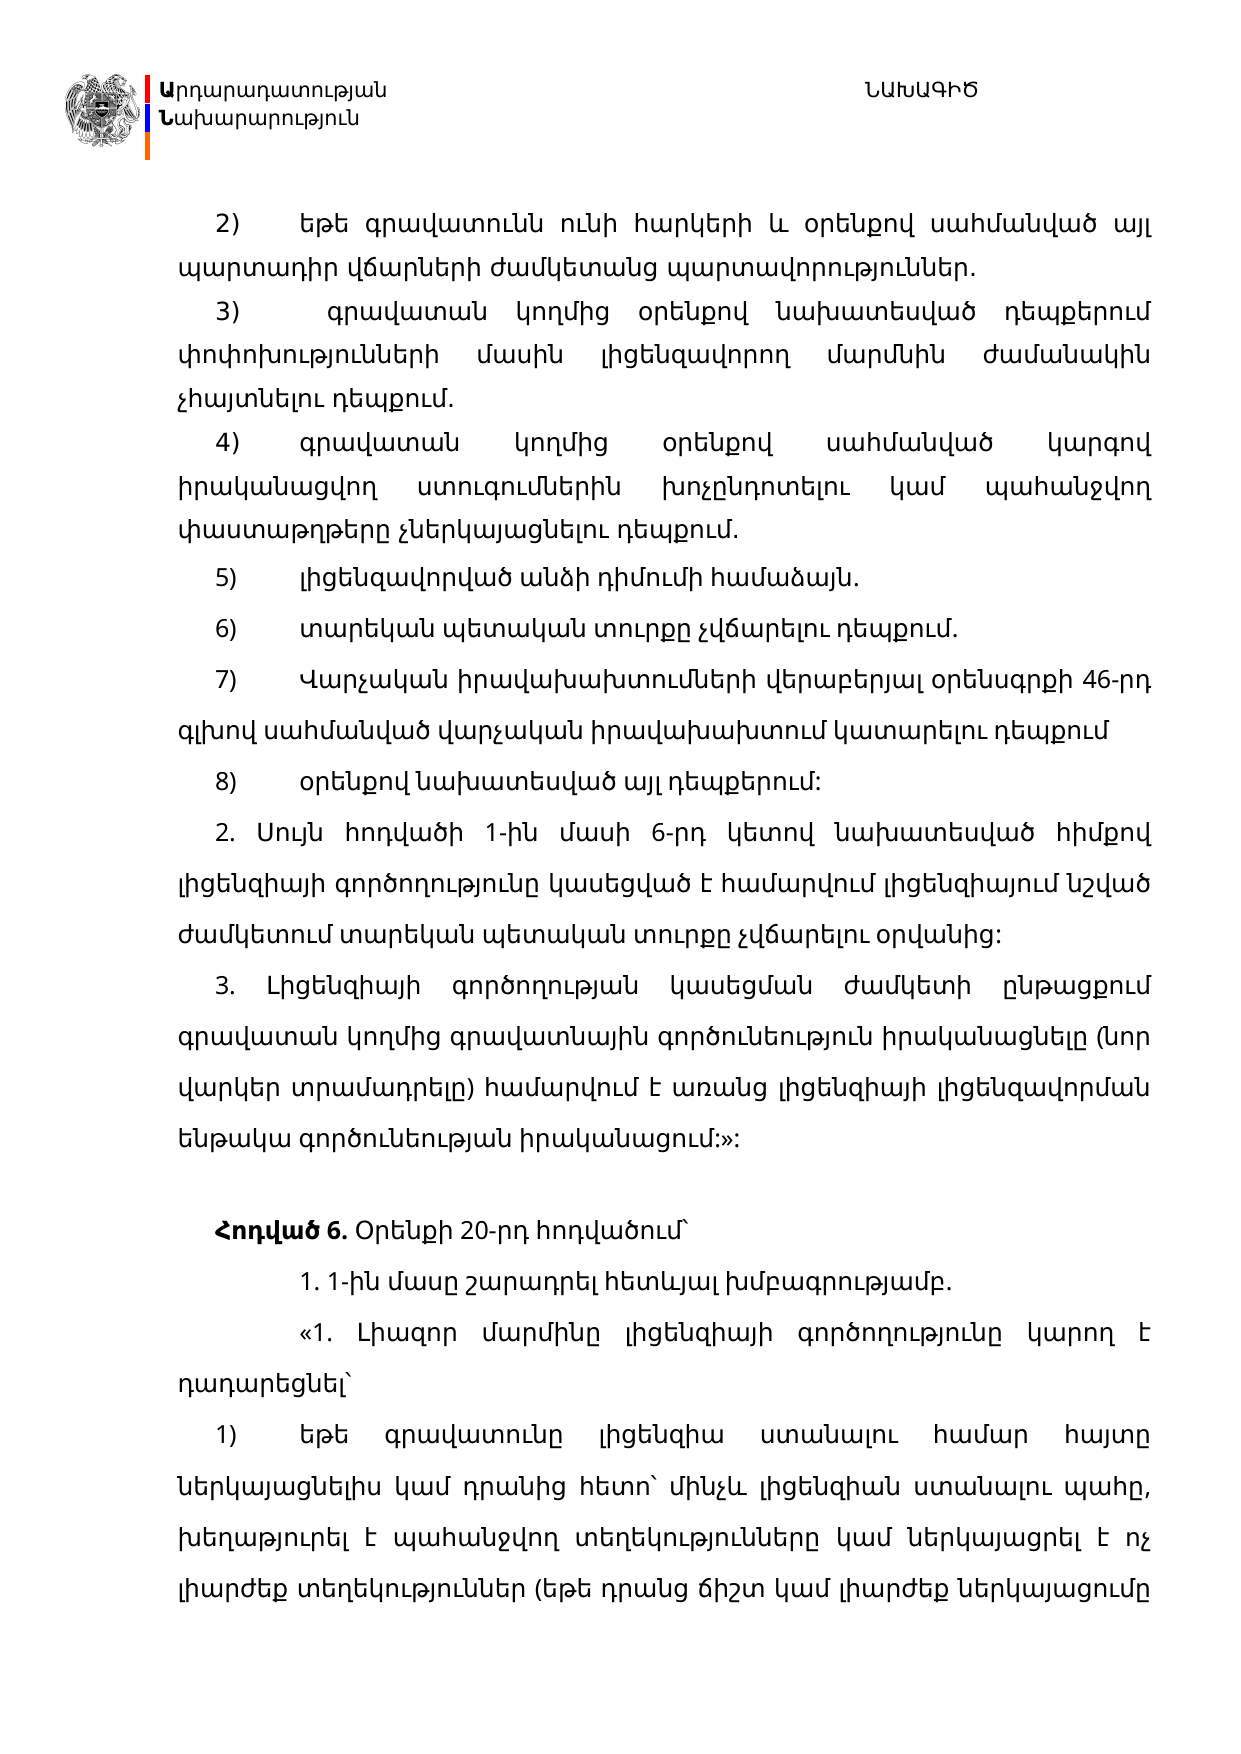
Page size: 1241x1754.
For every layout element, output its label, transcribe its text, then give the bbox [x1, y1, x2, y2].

text 1. 1-ին մասը շարադրել հետևյալ խմբագրությամբ. [177, 1264, 1152, 1298]
list գրավատան կողմից օրենքով նախատեսված դեպքերում փոփոխությունների մասին լիցենզավորող մարմնին ժամանակին չհայտնելու դեպքում. [177, 297, 1152, 413]
list տարեկան պետական տուրքը չվճարելու դեպքում. [177, 610, 1152, 644]
list եթե գրավատունն ունի հարկերի և օրենքով սահմանված այլ պարտադիր վճարների ժամկետանց պարտավորություններ. [177, 209, 1152, 282]
picture [64, 73, 140, 147]
list լիցենզավորված անձի դիմումի համաձայն. [177, 559, 1152, 593]
list օրենքով նախատեսված այլ դեպքերում: [177, 763, 1152, 798]
list Վարչական իրավախախտումների վերաբերյալ օրենսգրքի 46-րդ գլխով սահմանված վարչական իրավախախտում կատարելու դեպքում [177, 661, 1152, 747]
text 3. Լիցենզիայի գործողության կասեցման ժամկետի ընթացքում գրավատան կողմից գրավատնային գործունեություն իրականացնելը (նոր վարկեր տրամադրելը) համարվում է առանց լիցենզիայի լիցենզավորման ենթակա գործունեության իրականացում:»: [177, 968, 1152, 1155]
text 2. Սույն հոդվածի 1-ին մասի 6-րդ կետով նախատեսված հիմքով լիցենզիայի գործողությունը կասեցված է համարվում լիցենզիայում նշված ժամկետում տարեկան պետական տուրքը չվճարելու օրվանից: [177, 814, 1152, 951]
text «1. Լիազոր մարմինը լիցենզիայի գործողությունը կարող է դադարեցնել՝ [177, 1315, 1152, 1400]
text Հոդված 6. Օրենքի 20-րդ հոդվածում՝ [177, 1213, 1152, 1247]
list գրավատան կողմից օրենքով սահմանված կարգով իրականացվող ստուգումներին խոչընդոտելու կամ պահանջվող փաստաթղթերը չներկայացնելու դեպքում. [177, 428, 1152, 545]
